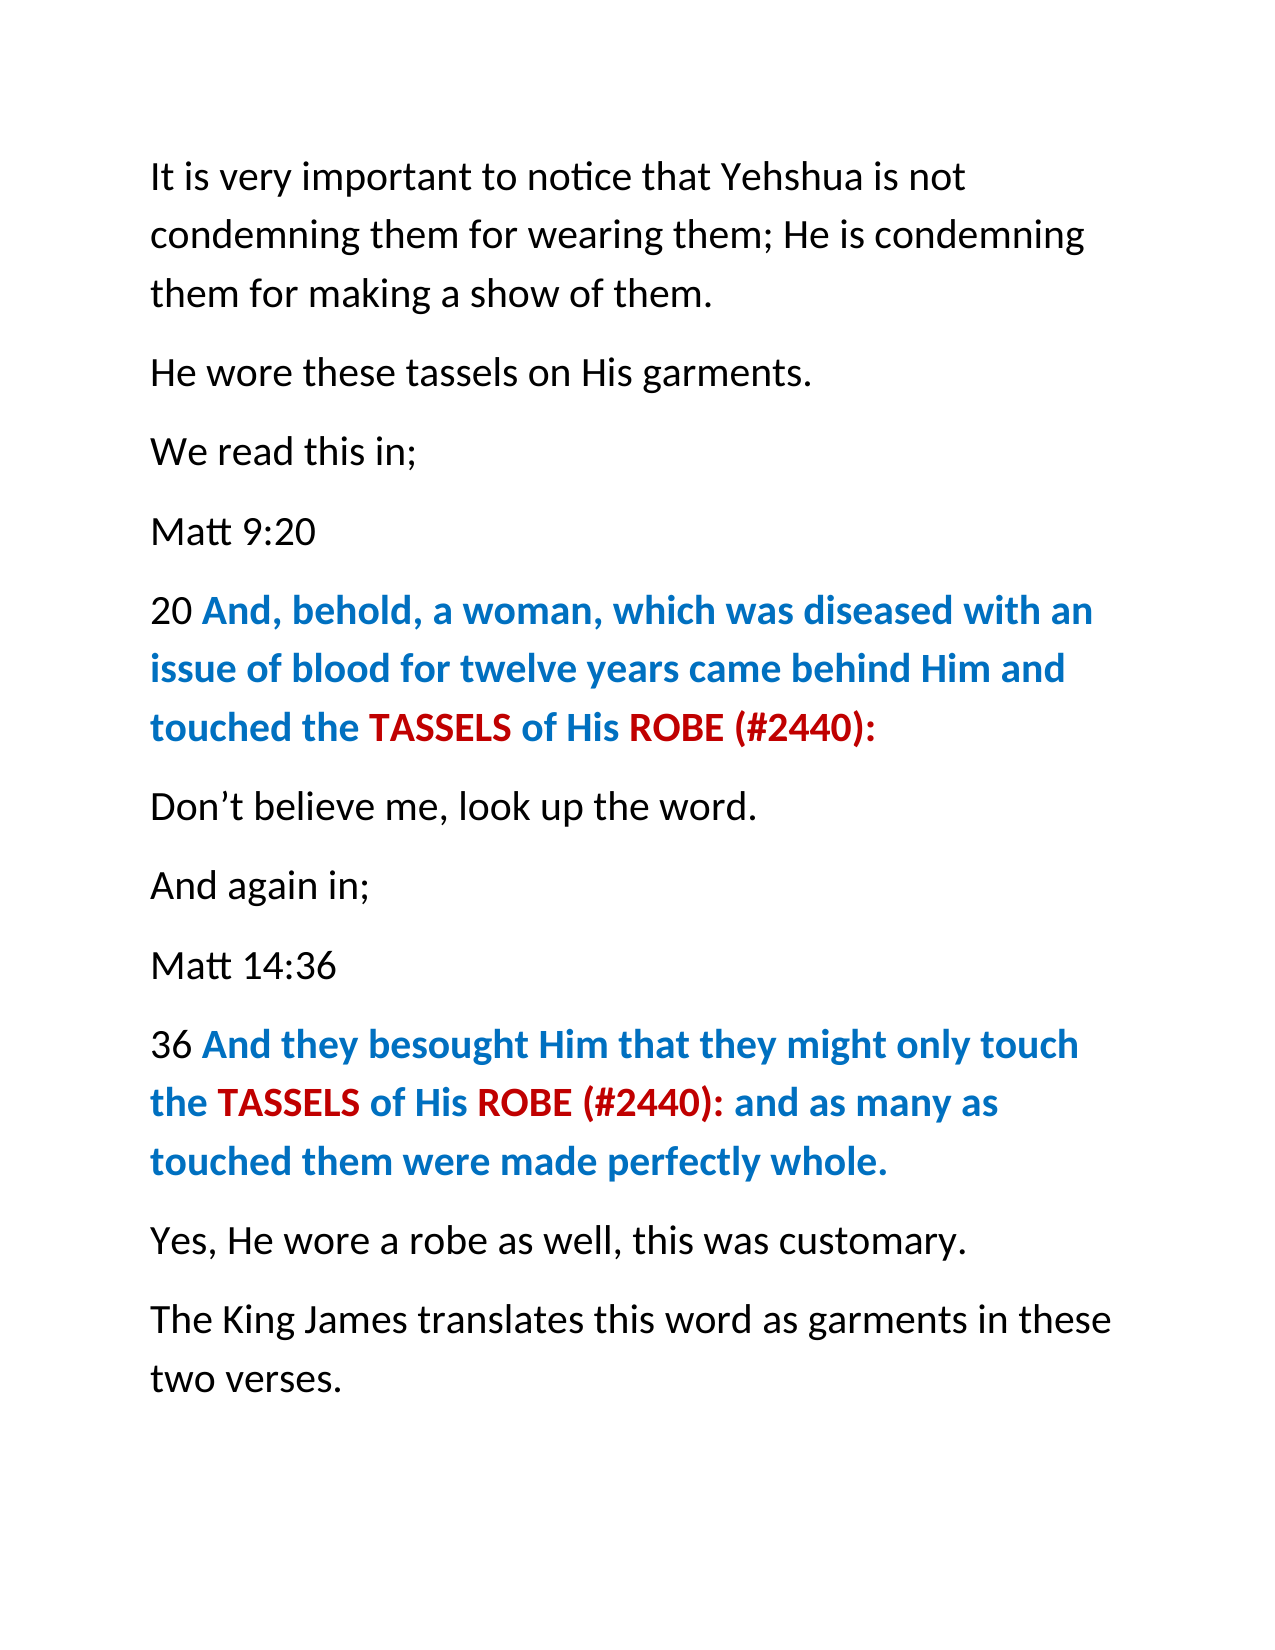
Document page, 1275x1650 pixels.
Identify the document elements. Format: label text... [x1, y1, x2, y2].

text 20 And, behold, a woman, which was diseased with an issue of blood for twelve years came behind Him and touched the TASSELS of His ROBE (#2440): [150, 584, 1125, 752]
text And again in; [150, 859, 1125, 910]
text We read this in; [150, 425, 1125, 476]
text The King James translates this word as garments in these two verses. [150, 1293, 1125, 1403]
text Matt 9:20 [150, 505, 1125, 556]
text Yes, He wore a robe as well, this was customary. [150, 1214, 1125, 1265]
text He wore these tassels on His garments. [150, 346, 1125, 397]
text Don’t believe me, look up the word. [150, 780, 1125, 831]
text It is very important to notice that Yehshua is not condemning them for wearing them; He is condemning them for making a show of them. [150, 150, 1125, 318]
text 36 And they besought Him that they might only touch the TASSELS of His ROBE (#2440): and as many as touched them were made perfectly whole. [150, 1018, 1125, 1186]
text Matt 14:36 [150, 939, 1125, 989]
